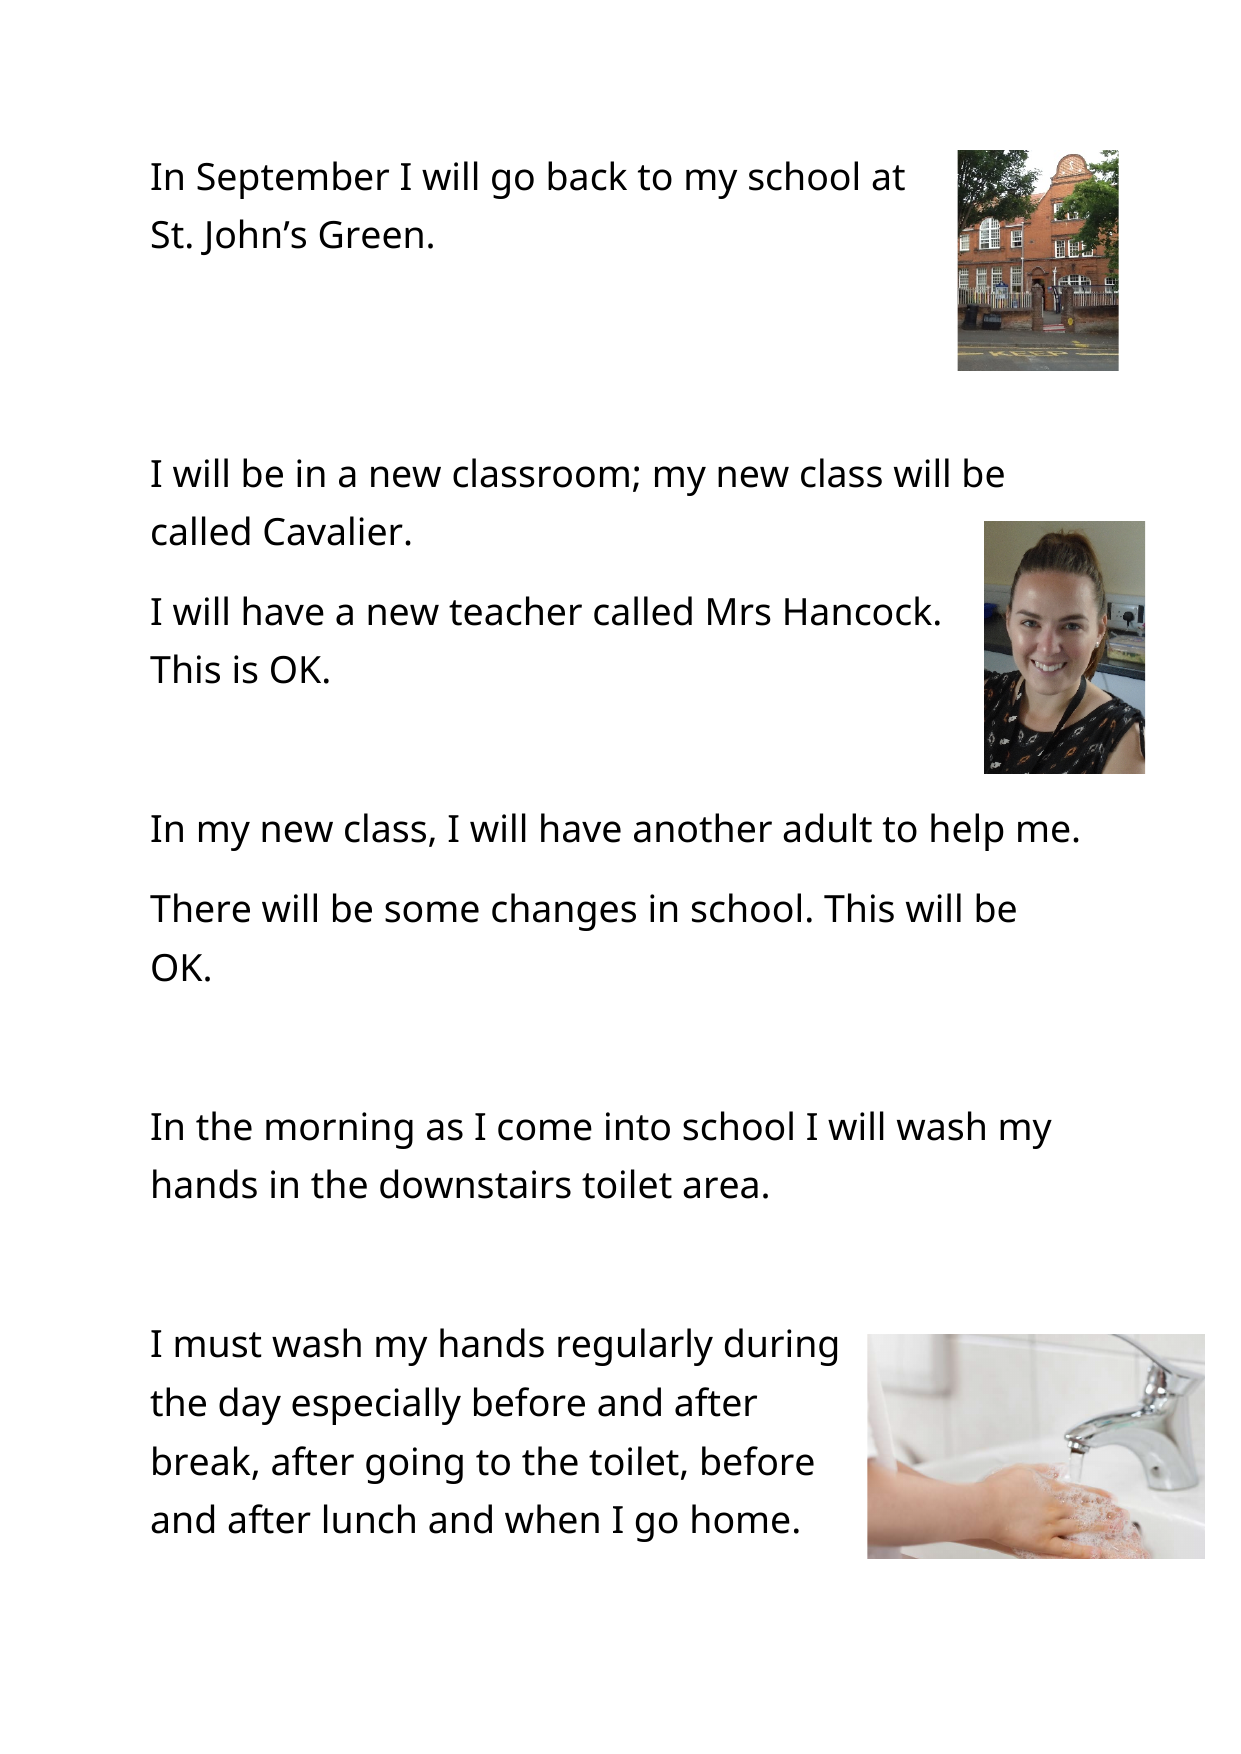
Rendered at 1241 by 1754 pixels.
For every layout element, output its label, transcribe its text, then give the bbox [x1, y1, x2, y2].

text I will have a new teacher called Mrs Hancock. This is OK. [150, 585, 982, 695]
text I must wash my hands regularly during the day especially before and after break, after going to the toilet, before and after lunch and when I go home. [150, 1317, 1090, 1544]
picture [956, 150, 1119, 369]
picture [982, 521, 1145, 771]
text There will be some changes in school. This will be OK. [150, 882, 1090, 992]
text I will be in a new classroom; my new class will be called Cavalier. [150, 447, 1090, 557]
text In the morning as I come into school I will wash my hands in the downstairs toilet area. [150, 1100, 1090, 1209]
text In September I will go back to my school at St. John’s Green. [150, 150, 956, 260]
text In my new class, I will have another adult to help me. [150, 803, 1090, 854]
